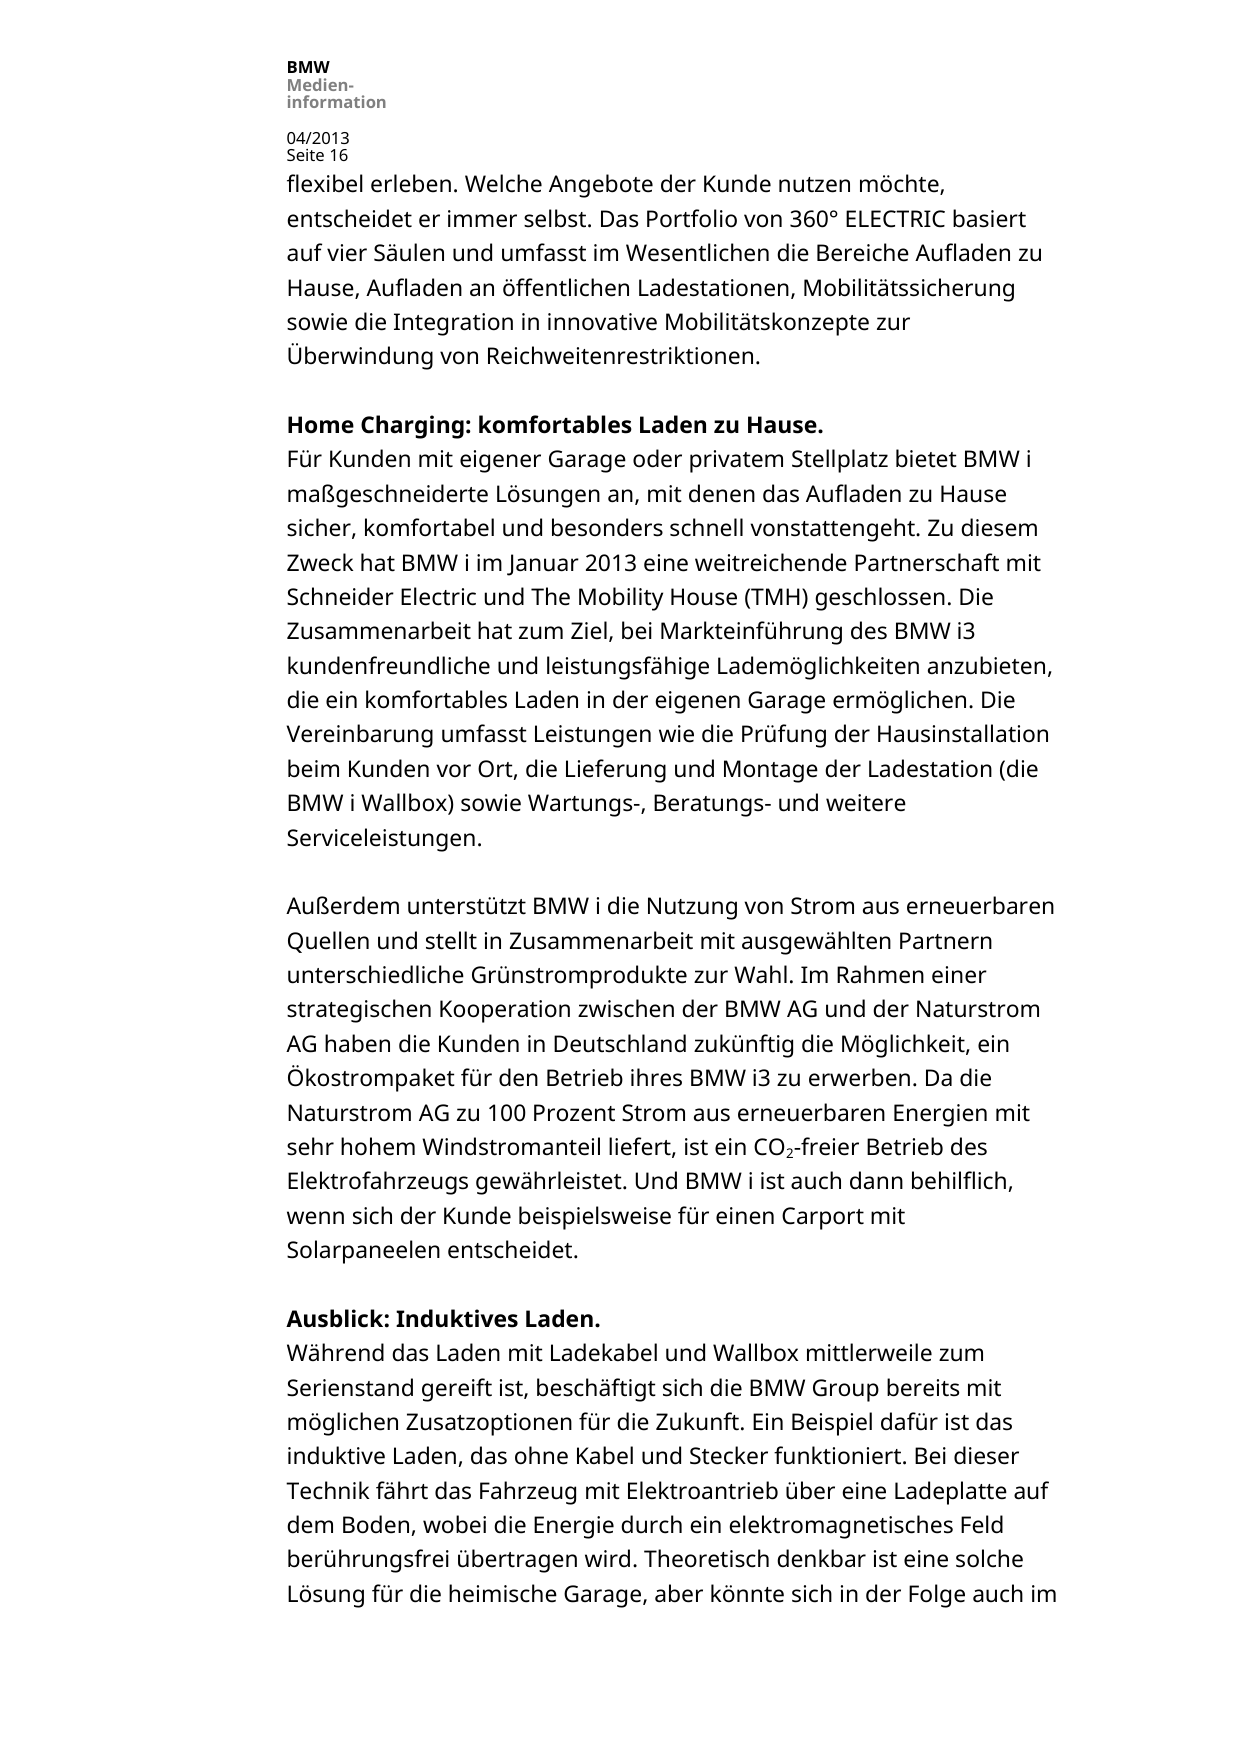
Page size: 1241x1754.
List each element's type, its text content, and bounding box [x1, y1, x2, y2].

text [286, 165, 1063, 372]
text Home Charging: komfortables Laden zu Hause. Für Kunden mit eigener Garage oder privatem Stellplatz bietet BMW i maßgeschneiderte Lösungen an, mit denen das Aufladen zu Hause sicher, komfortabel und besonders schnell vonstattengeht. Zu diesem Zweck hat BMW i im Januar 2013 eine weitreichende Partnerschaft mit Schneider Electric und The Mobility House (TMH) geschlossen. Die Zusammenarbeit hat zum Ziel, bei Markteinführung des BMW i3 kundenfreundliche und leistungsfähige Lademöglichkeiten anzubieten, die ein komfortables Laden in der eigenen Garage ermöglichen. Die Vereinbarung umfasst Leistungen wie die Prüfung der Hausinstallation beim Kunden vor Ort, die Lieferung und Montage der Ladestation (die BMW i Wallbox) sowie Wartungs-, Beratungs- und weitere Serviceleistungen. [286, 406, 1063, 853]
text Außerdem unterstützt BMW i die Nutzung von Strom aus erneuerbaren Quellen und stellt in Zusammenarbeit mit ausgewählten Partnern unterschiedliche Grünstromprodukte zur Wahl. Im Rahmen einer strategischen Kooperation zwischen der BMW AG und der Naturstrom AG haben die Kunden in Deutschland zukünftig die Möglichkeit, ein Ökostrompaket für den Betrieb ihres BMW i3 zu erwerben. Da die Naturstrom AG zu 100 Prozent Strom aus erneuerbaren Energien mit sehr hohem Windstromanteil liefert, ist ein CO2-freier Betrieb des Elektrofahrzeugs gewährleistet. Und BMW i ist auch dann behilflich, wenn sich der Kunde beispielsweise für einen Carport mit Solarpaneelen entscheidet. [286, 887, 1063, 1265]
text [286, 1300, 1063, 1609]
